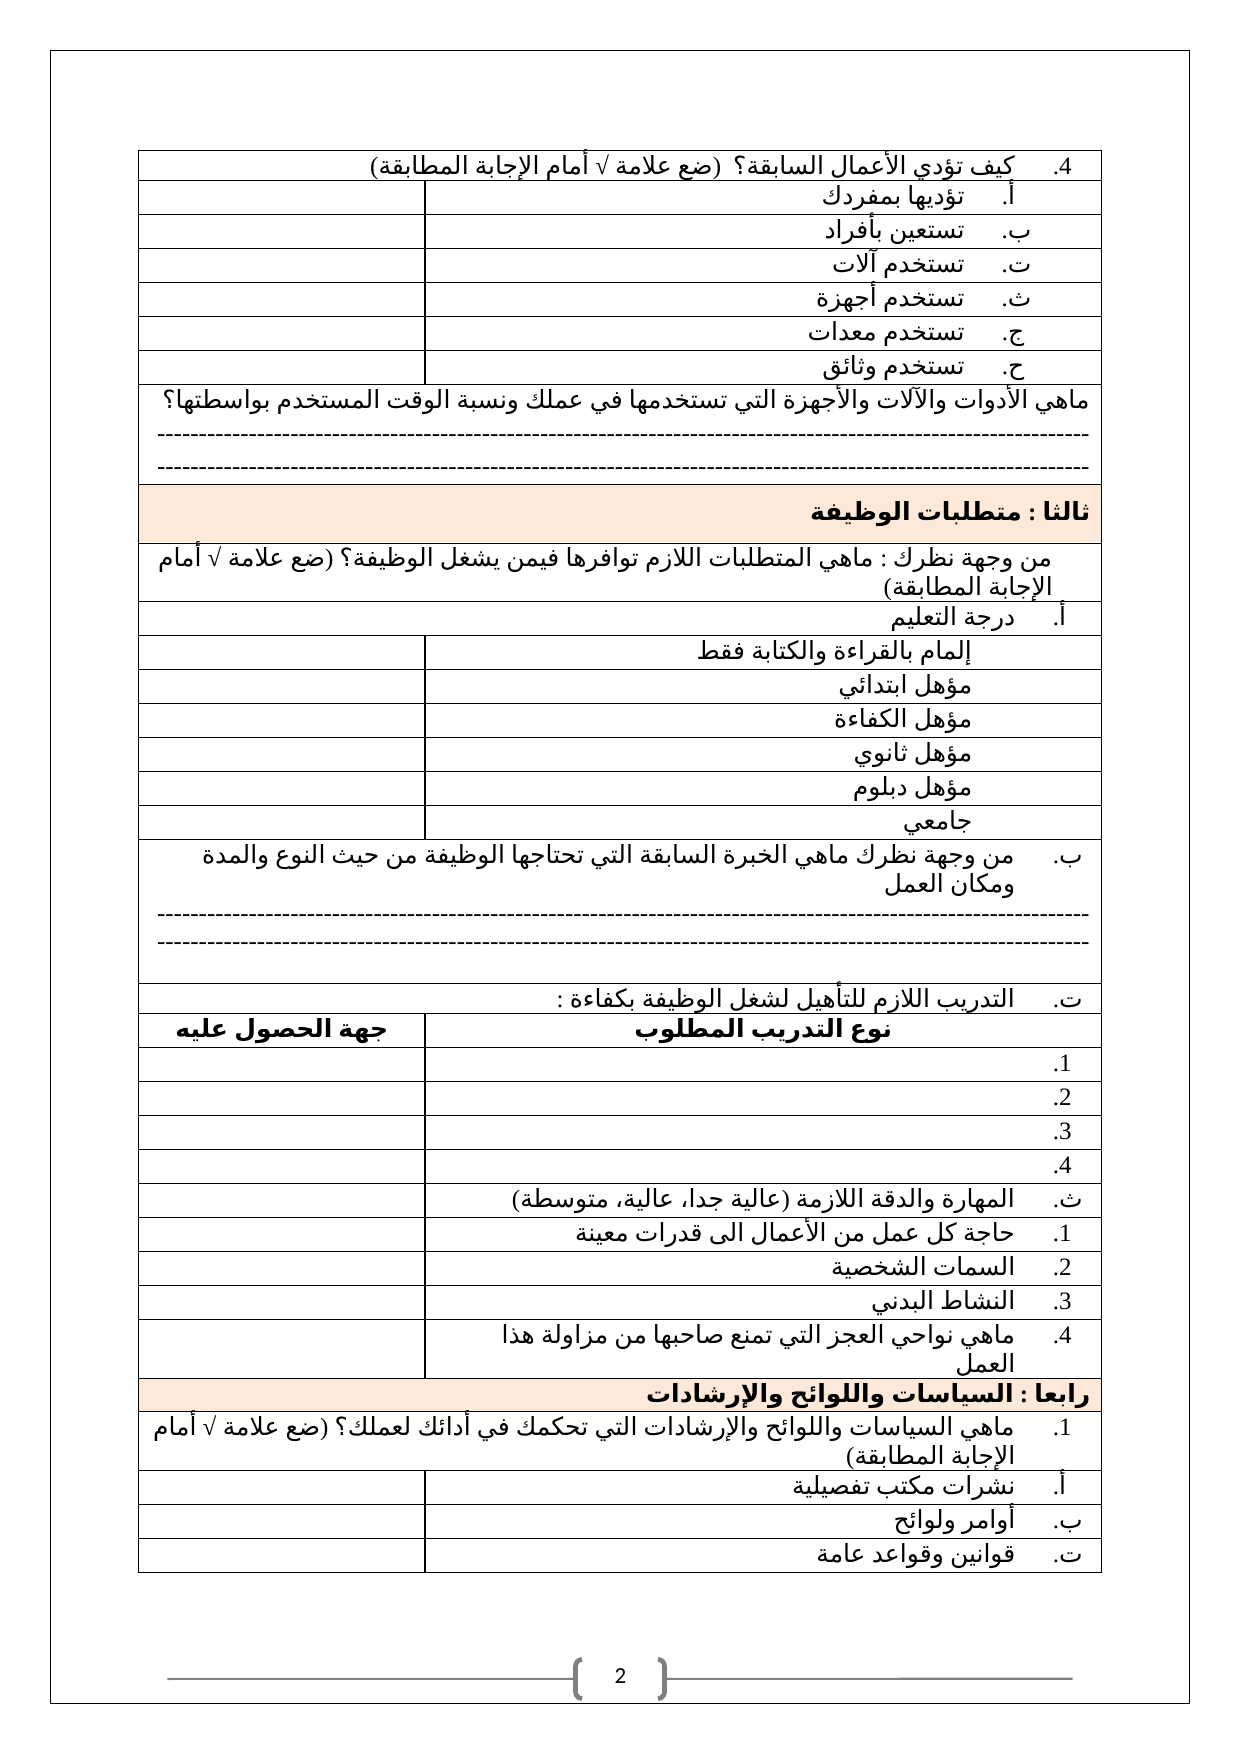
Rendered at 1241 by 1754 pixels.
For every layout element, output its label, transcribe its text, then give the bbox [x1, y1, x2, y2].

table_cell تؤديها بمفردك [426, 181, 1101, 214]
table_cell [139, 1505, 424, 1538]
table_cell تستخدم وثائق [426, 351, 1101, 384]
table_cell من وجهة نظرك ماهي الخبرة السابقة التي تحتاجها الوظيفة من حيث النوع والمدة ومكان العمل -------------------------------------------------------------------------------------------------------------------------------------------------------------------------------------------------------------------------------- [139, 840, 1101, 983]
table_cell ماهي الأدوات والآلات والأجهزة التي تستخدمها في عملك ونسبة الوقت المستخدم بواسطتها؟ -------------------------------------------------------------------------------------------------------------------------------------------------------------------------------------------------------------------------------- [139, 385, 1101, 484]
table_cell [139, 351, 424, 384]
table_cell ماهي السياسات واللوائح والإرشادات التي تحكمك في أدائك لعملك؟ (ضع علامة √ أمام الإجابة المطابقة) [139, 1412, 1101, 1470]
table_cell تستخدم معدات [426, 317, 1101, 350]
table_cell [139, 1471, 424, 1504]
table_cell السمات الشخصية [426, 1252, 1101, 1285]
table_cell [139, 772, 424, 805]
table_cell جهة الحصول عليه [139, 1014, 424, 1047]
table_cell [139, 181, 424, 214]
table_cell درجة التعليم [139, 602, 1101, 635]
table_cell [426, 1116, 1101, 1149]
table_cell تستعين بأفراد [426, 215, 1101, 248]
table_cell أوامر ولوائح [426, 1505, 1101, 1538]
table_cell النشاط البدني [426, 1286, 1101, 1319]
table_cell [139, 1116, 424, 1149]
table_cell [139, 670, 424, 703]
table_cell مؤهل دبلوم [426, 772, 1101, 805]
table_cell [139, 1286, 424, 1319]
table_cell مؤهل الكفاءة [426, 704, 1101, 737]
table_cell تستخدم آلات [426, 249, 1101, 282]
table_cell المهارة والدقة اللازمة (عالية جدا، عالية، متوسطة) [426, 1184, 1101, 1217]
table_cell مؤهل ثانوي [426, 738, 1101, 771]
table_cell إلمام بالقراءة والكتابة فقط [426, 636, 1101, 669]
table_cell حاجة كل عمل من الأعمال الى قدرات معينة [426, 1218, 1101, 1251]
table_cell التدريب اللازم للتأهيل لشغل الوظيفة بكفاءة : [139, 984, 1101, 1013]
table_cell [139, 806, 424, 839]
table_cell [139, 704, 424, 737]
table_cell [139, 738, 424, 771]
table_cell قوانين وقواعد عامة [426, 1539, 1101, 1572]
table_cell [139, 1150, 424, 1183]
table_cell تستخدم أجهزة [426, 283, 1101, 316]
table_cell رابعا : السياسات واللوائح والإرشادات [139, 1379, 1101, 1411]
table_cell مؤهل ابتدائي [426, 670, 1101, 703]
table_cell [139, 1320, 424, 1378]
table_cell [139, 215, 424, 248]
table_cell ثالثا : متطلبات الوظيفة [139, 485, 1101, 542]
table_cell [139, 249, 424, 282]
table_cell جامعي [426, 806, 1101, 839]
table_cell [139, 636, 424, 669]
table_cell [426, 1048, 1101, 1081]
table_cell [139, 283, 424, 316]
table_cell [426, 1150, 1101, 1183]
table_cell من وجهة نظرك : ماهي المتطلبات اللازم توافرها فيمن يشغل الوظيفة؟ (ضع علامة √ أمام الإجابة المطابقة) [139, 544, 1101, 601]
table_cell ماهي نواحي العجز التي تمنع صاحبها من مزاولة هذا العمل [426, 1320, 1101, 1378]
table_cell نشرات مكتب تفصيلية [426, 1471, 1101, 1504]
table_cell [139, 1082, 424, 1115]
table_cell [139, 1048, 424, 1081]
table_cell كيف تؤدي الأعمال السابقة؟ (ضع علامة √ أمام الإجابة المطابقة) [139, 151, 1101, 180]
table_cell [139, 1252, 424, 1285]
table_cell [139, 317, 424, 350]
table_cell [139, 1218, 424, 1251]
table_cell [139, 1539, 424, 1572]
table_cell [426, 1082, 1101, 1115]
table_cell نوع التدريب المطلوب [426, 1014, 1101, 1047]
table_cell [139, 1184, 424, 1217]
